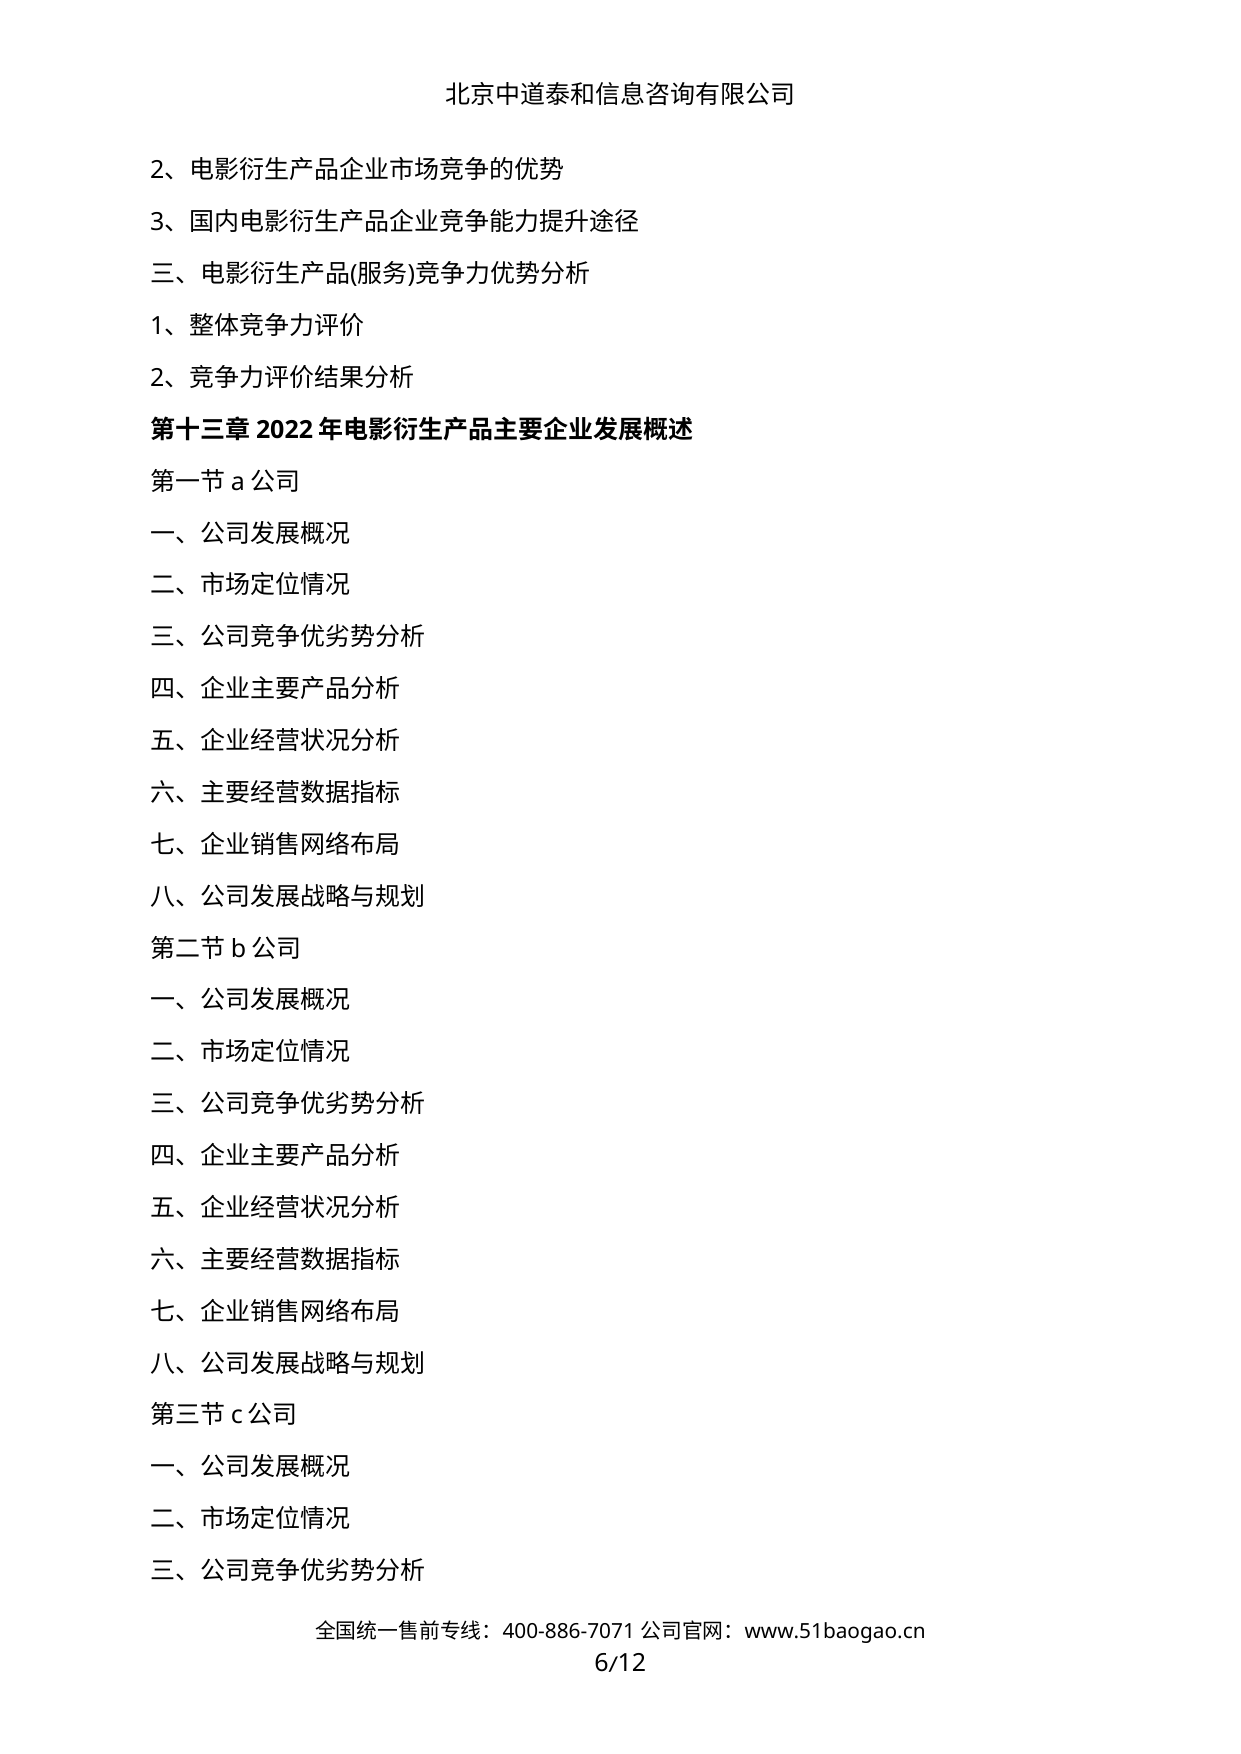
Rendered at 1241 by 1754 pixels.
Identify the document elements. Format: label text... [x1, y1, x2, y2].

text 五、企业经营状况分析 [150, 721, 1090, 757]
text 二、市场定位情况 [150, 1032, 1090, 1068]
text 六、主要经营数据指标 [150, 1239, 1090, 1276]
text 2、电影衍生产品企业市场竞争的优势 [150, 150, 1090, 186]
text 七、企业销售网络布局 [150, 824, 1090, 861]
text 四、企业主要产品分析 [150, 669, 1090, 705]
text 三、公司竞争优劣势分析 [150, 1084, 1090, 1120]
text 第三节 c公司 [150, 1395, 1090, 1431]
text 3、国内电影衍生产品企业竞争能力提升途径 [150, 202, 1090, 238]
text 八、公司发展战略与规划 [150, 1343, 1090, 1379]
text 四、企业主要产品分析 [150, 1136, 1090, 1172]
text 一、公司发展概况 [150, 513, 1090, 549]
text 第一节 a公司 [150, 461, 1090, 497]
text 第十三章 2022年电影衍生产品主要企业发展概述 [150, 409, 1090, 446]
text 七、企业销售网络布局 [150, 1291, 1090, 1327]
text 三、电影衍生产品(服务)竞争力优势分析 [150, 254, 1090, 290]
text 第二节 b公司 [150, 928, 1090, 964]
text 一、公司发展概况 [150, 1447, 1090, 1483]
text 六、主要经营数据指标 [150, 772, 1090, 809]
text 二、市场定位情况 [150, 565, 1090, 601]
text 1、整体竞争力评价 [150, 306, 1090, 342]
text 2、竞争力评价结果分析 [150, 357, 1090, 394]
text 五、企业经营状况分析 [150, 1187, 1090, 1224]
text 一、公司发展概况 [150, 980, 1090, 1016]
text 二、市场定位情况 [150, 1499, 1090, 1535]
text 八、公司发展战略与规划 [150, 876, 1090, 912]
text 三、公司竞争优劣势分析 [150, 617, 1090, 653]
text 三、公司竞争优劣势分析 [150, 1551, 1090, 1587]
